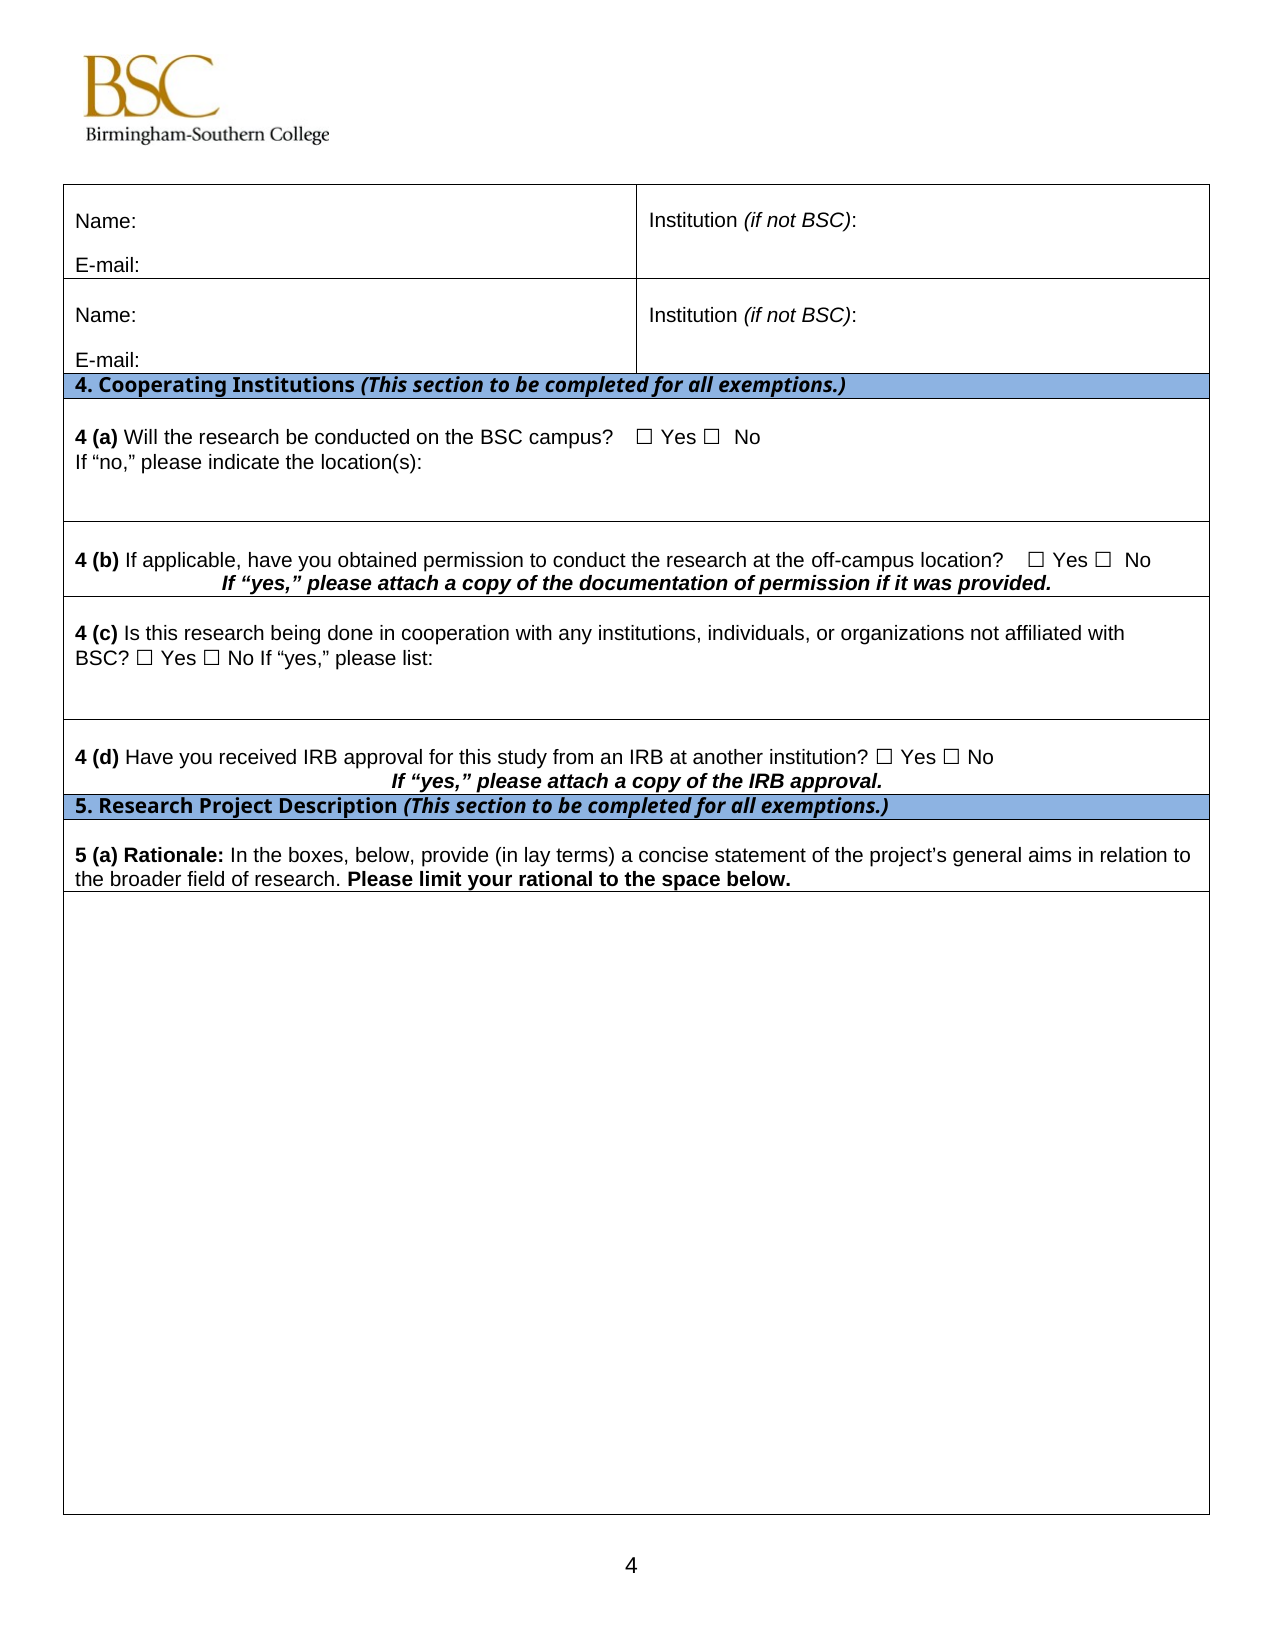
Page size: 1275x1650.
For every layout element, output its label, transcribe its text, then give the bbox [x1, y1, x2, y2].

table_cell Institution (if not BSC): [637, 279, 1209, 373]
table_cell E-mail: [64, 338, 636, 373]
table_cell [64, 892, 1209, 1514]
table_header Name: [64, 185, 636, 243]
table_cell 5. Research Project Description (This section to be completed for all exemptions.) [64, 795, 1209, 819]
table_cell E-mail: [64, 243, 636, 278]
table_cell 4 (a) Will the research be conducted on the BSC campus? ☐ Yes ☐ No If “no,” please indicate the location(s): [64, 399, 1209, 521]
table_cell 4 (c) Is this research being done in cooperation with any institutions, individuals, or organizations not affiliated with BSC? ☐ Yes ☐ No If “yes,” please list: [64, 597, 1209, 719]
table_cell 4. Cooperating Institutions (This section to be completed for all exemptions.) [64, 374, 1209, 398]
table_cell 4 (d) Have you received IRB approval for this study from an IRB at another institution? ☐ Yes ☐ No If “yes,” please attach a copy of the IRB approval. [64, 720, 1209, 794]
table_cell 5 (a) Rationale: In the boxes, below, provide (in lay terms) a concise statement of the project’s general aims in relation to the broader field of research. Please limit your rational to the space below. [64, 820, 1209, 891]
table_cell Name: [64, 279, 636, 338]
table_header Institution (if not BSC): [637, 185, 1209, 278]
table_cell 4 (b) If applicable, have you obtained permission to conduct the research at the off-campus location? ☐ Yes ☐ No If “yes,” please attach a copy of the documentation of permission if it was provided. [64, 522, 1209, 596]
picture [83, 54, 329, 146]
